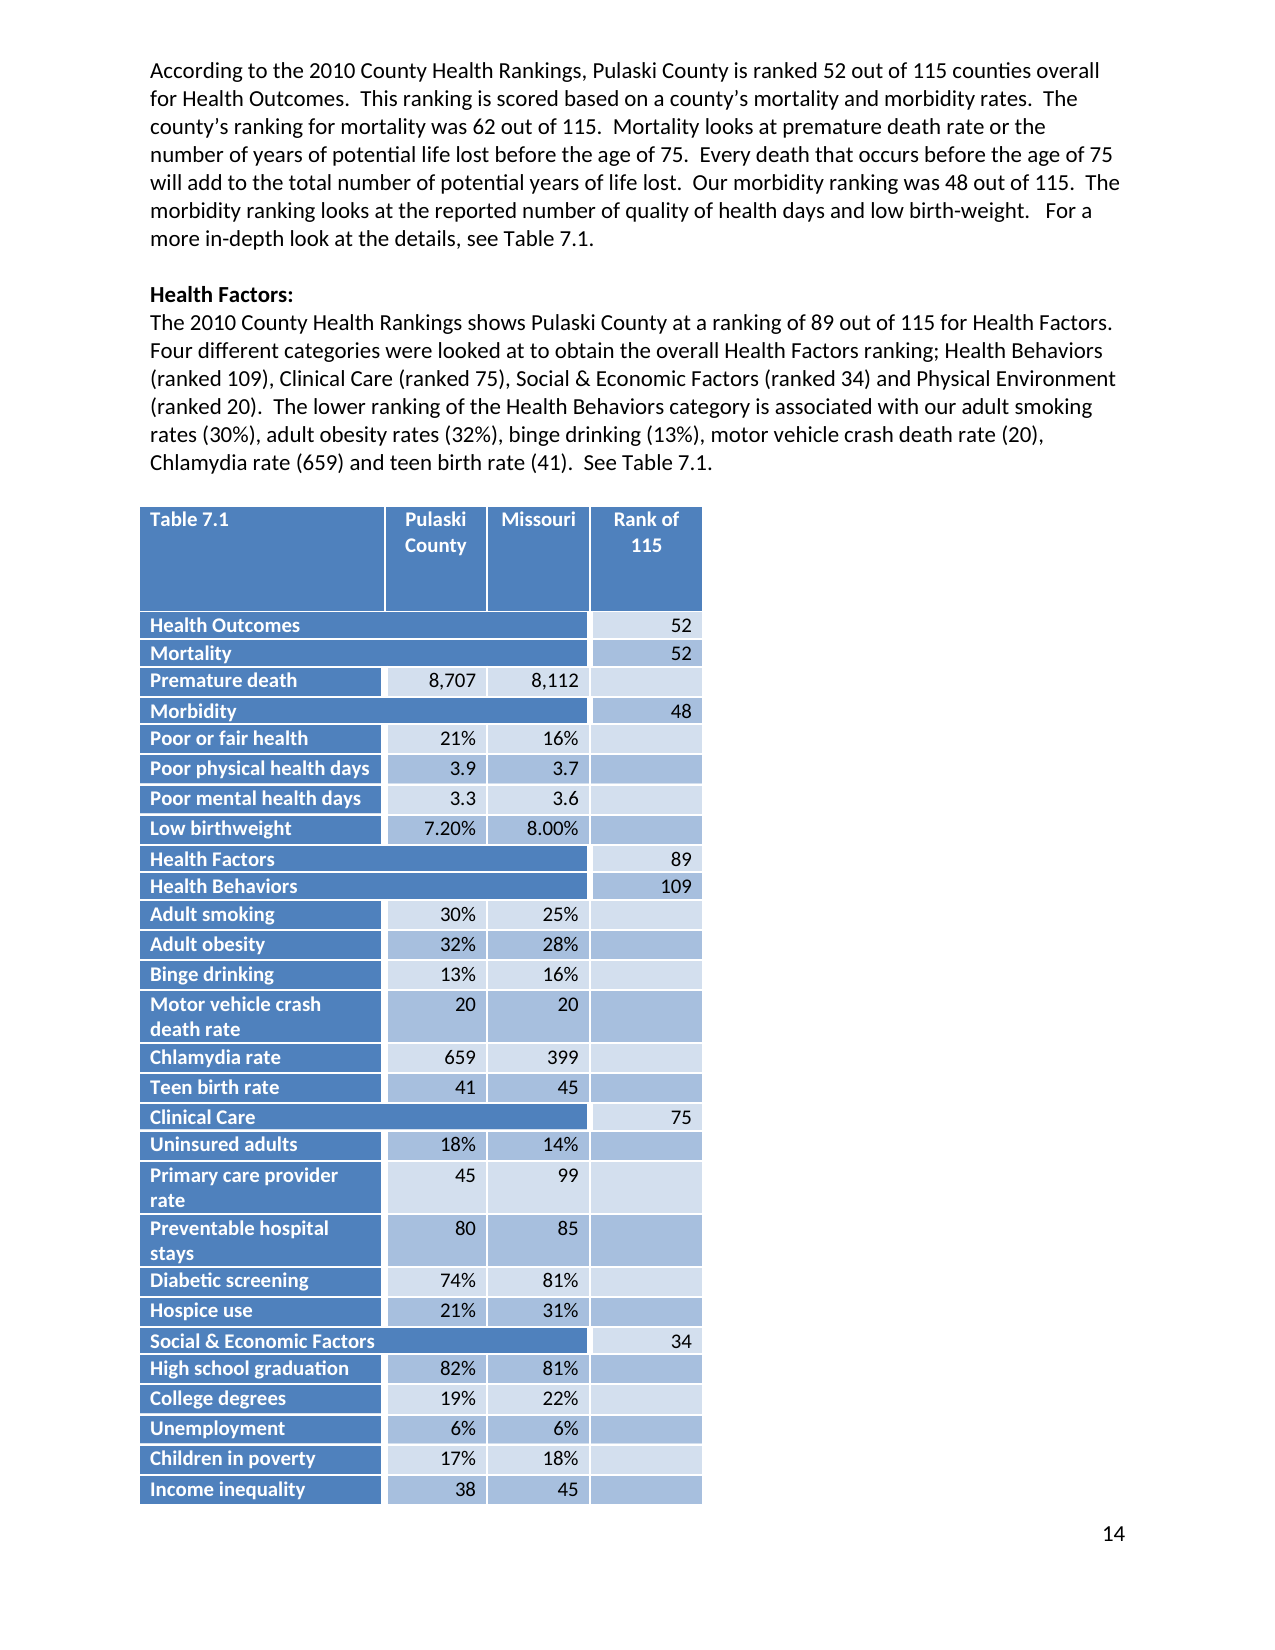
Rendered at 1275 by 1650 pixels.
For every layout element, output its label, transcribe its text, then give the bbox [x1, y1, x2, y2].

table_cell 74% [388, 1268, 486, 1296]
table_cell [591, 668, 702, 696]
table_cell 8.00% [488, 816, 589, 844]
table_cell 20 [488, 991, 589, 1042]
table_cell [591, 1268, 702, 1296]
table_cell [591, 1355, 702, 1383]
table_cell 3.7 [488, 755, 589, 783]
table_cell 6% [488, 1416, 589, 1443]
table_cell [591, 755, 702, 783]
table_cell Poor or fair health [140, 725, 381, 753]
table_cell 99 [488, 1162, 589, 1213]
table_cell Health Behaviors [140, 873, 587, 899]
table_cell 17% [388, 1446, 486, 1474]
table_cell Premature death [140, 668, 381, 696]
table_cell Teen birth rate [140, 1074, 381, 1102]
table_cell 13% [388, 961, 486, 989]
table_cell 6% [388, 1416, 486, 1443]
table_cell 38 [388, 1476, 486, 1504]
table_cell 34 [593, 1328, 702, 1353]
table_cell 3.3 [388, 786, 486, 813]
table_cell [591, 961, 702, 989]
table_cell 16% [488, 725, 589, 753]
table_cell [591, 1162, 702, 1213]
table_cell [591, 725, 702, 753]
table_cell 18% [388, 1132, 486, 1160]
table_cell 28% [488, 931, 589, 959]
table_cell 52 [593, 612, 702, 638]
table_cell Chlamydia rate [140, 1044, 381, 1072]
table_cell Primary care provider rate [140, 1162, 381, 1213]
table_cell [591, 1132, 702, 1160]
table_cell 22% [488, 1385, 589, 1413]
table_header Table 7.1 [140, 507, 384, 611]
table_cell 80 [388, 1215, 486, 1266]
table_cell 109 [593, 873, 702, 899]
table_cell Income inequality [140, 1476, 381, 1504]
table_cell Motor vehicle crash death rate [140, 991, 381, 1042]
table_cell Poor physical health days [140, 755, 381, 783]
table_cell 89 [593, 846, 702, 871]
table_cell Hospice use [140, 1298, 381, 1326]
table_cell 30% [388, 901, 486, 929]
table_cell Preventable hospital stays [140, 1215, 381, 1266]
table_cell [591, 1385, 702, 1413]
table_cell Health Outcomes [140, 612, 587, 638]
table_cell 8,707 [388, 668, 486, 696]
table_cell Health Factors [140, 846, 587, 871]
table_cell Low birthweight [140, 816, 381, 844]
table_cell 81% [488, 1268, 589, 1296]
table_cell Morbidity [140, 698, 587, 723]
table_cell 21% [388, 725, 486, 753]
table_cell Adult smoking [140, 901, 381, 929]
table_cell [591, 1215, 702, 1266]
table_header Pulaski County [386, 507, 486, 611]
table_cell [591, 1298, 702, 1326]
table_header Rank of 115 [591, 507, 702, 611]
table_cell Adult obesity [140, 931, 381, 959]
table_cell 85 [488, 1215, 589, 1266]
table_cell Diabetic screening [140, 1268, 381, 1296]
table_cell 20 [388, 991, 486, 1042]
table_cell [591, 1446, 702, 1474]
text According to the 2010 County Health Rankings, Pulaski County is ranked 52 out of 115 counties overall for Health Outcomes. This ranking is scored based on a county’s mortality and morbidity rates. The county’s ranking for mortality was 62 out of 115. Mortality looks at premature death rate or the number of years of potential life lost before the age of 75. Every death that occurs before the age of 75 will add to the total number of potential years of life lost. Our morbidity ranking was 48 out of 115. The morbidity ranking looks at the reported number of quality of health days and low birth-weight. For a more in-depth look at the details, see Table 7.1. [150, 56, 1125, 252]
table_cell [591, 816, 702, 844]
table_cell 7.20% [388, 816, 486, 844]
table_cell Poor mental health days [140, 786, 381, 813]
table_cell 14% [488, 1132, 589, 1160]
table_cell Mortality [140, 640, 587, 666]
table_cell 52 [593, 640, 702, 666]
table_cell 45 [488, 1476, 589, 1504]
table_cell 41 [388, 1074, 486, 1102]
table_cell [591, 1476, 702, 1504]
table_cell 82% [388, 1355, 486, 1383]
table_cell 25% [488, 901, 589, 929]
table_cell 18% [488, 1446, 589, 1474]
table_cell Binge drinking [140, 961, 381, 989]
table_cell [591, 931, 702, 959]
table_cell [591, 1416, 702, 1443]
table_cell 3.6 [488, 786, 589, 813]
table_cell 75 [593, 1104, 702, 1129]
table_cell [591, 786, 702, 813]
table_cell [591, 991, 702, 1042]
table_cell [591, 1074, 702, 1102]
table_cell 659 [388, 1044, 486, 1072]
table_cell 31% [488, 1298, 589, 1326]
table_cell 48 [593, 698, 702, 723]
table_cell Unemployment [140, 1416, 381, 1443]
table_cell Children in poverty [140, 1446, 381, 1474]
table_cell 45 [488, 1074, 589, 1102]
table_cell 32% [388, 931, 486, 959]
table_cell 16% [488, 961, 589, 989]
table_cell 399 [488, 1044, 589, 1072]
table_cell 81% [488, 1355, 589, 1383]
table_cell 3.9 [388, 755, 486, 783]
table_cell College degrees [140, 1385, 381, 1413]
table_cell 8,112 [488, 668, 589, 696]
table_cell Social & Economic Factors [140, 1328, 587, 1353]
table_cell 45 [388, 1162, 486, 1213]
table_cell Uninsured adults [140, 1132, 381, 1160]
table_cell 21% [388, 1298, 486, 1326]
text The 2010 County Health Rankings shows Pulaski County at a ranking of 89 out of 115 for Health Factors. Four different categories were looked at to obtain the overall Health Factors ranking; Health Behaviors (ranked 109), Clinical Care (ranked 75), Social & Economic Factors (ranked 34) and Physical Environment (ranked 20). The lower ranking of the Health Behaviors category is associated with our adult smoking rates (30%), adult obesity rates (32%), binge drinking (13%), motor vehicle crash death rate (20), Chlamydia rate (659) and teen birth rate (41). See Table 7.1. [150, 308, 1125, 477]
text Health Factors: [150, 280, 1125, 308]
table_header Missouri [488, 507, 589, 611]
table_cell [591, 1044, 702, 1072]
table_cell High school graduation [140, 1355, 381, 1383]
table_cell Clinical Care [140, 1104, 587, 1129]
table_cell [591, 901, 702, 929]
table_cell 19% [388, 1385, 486, 1413]
